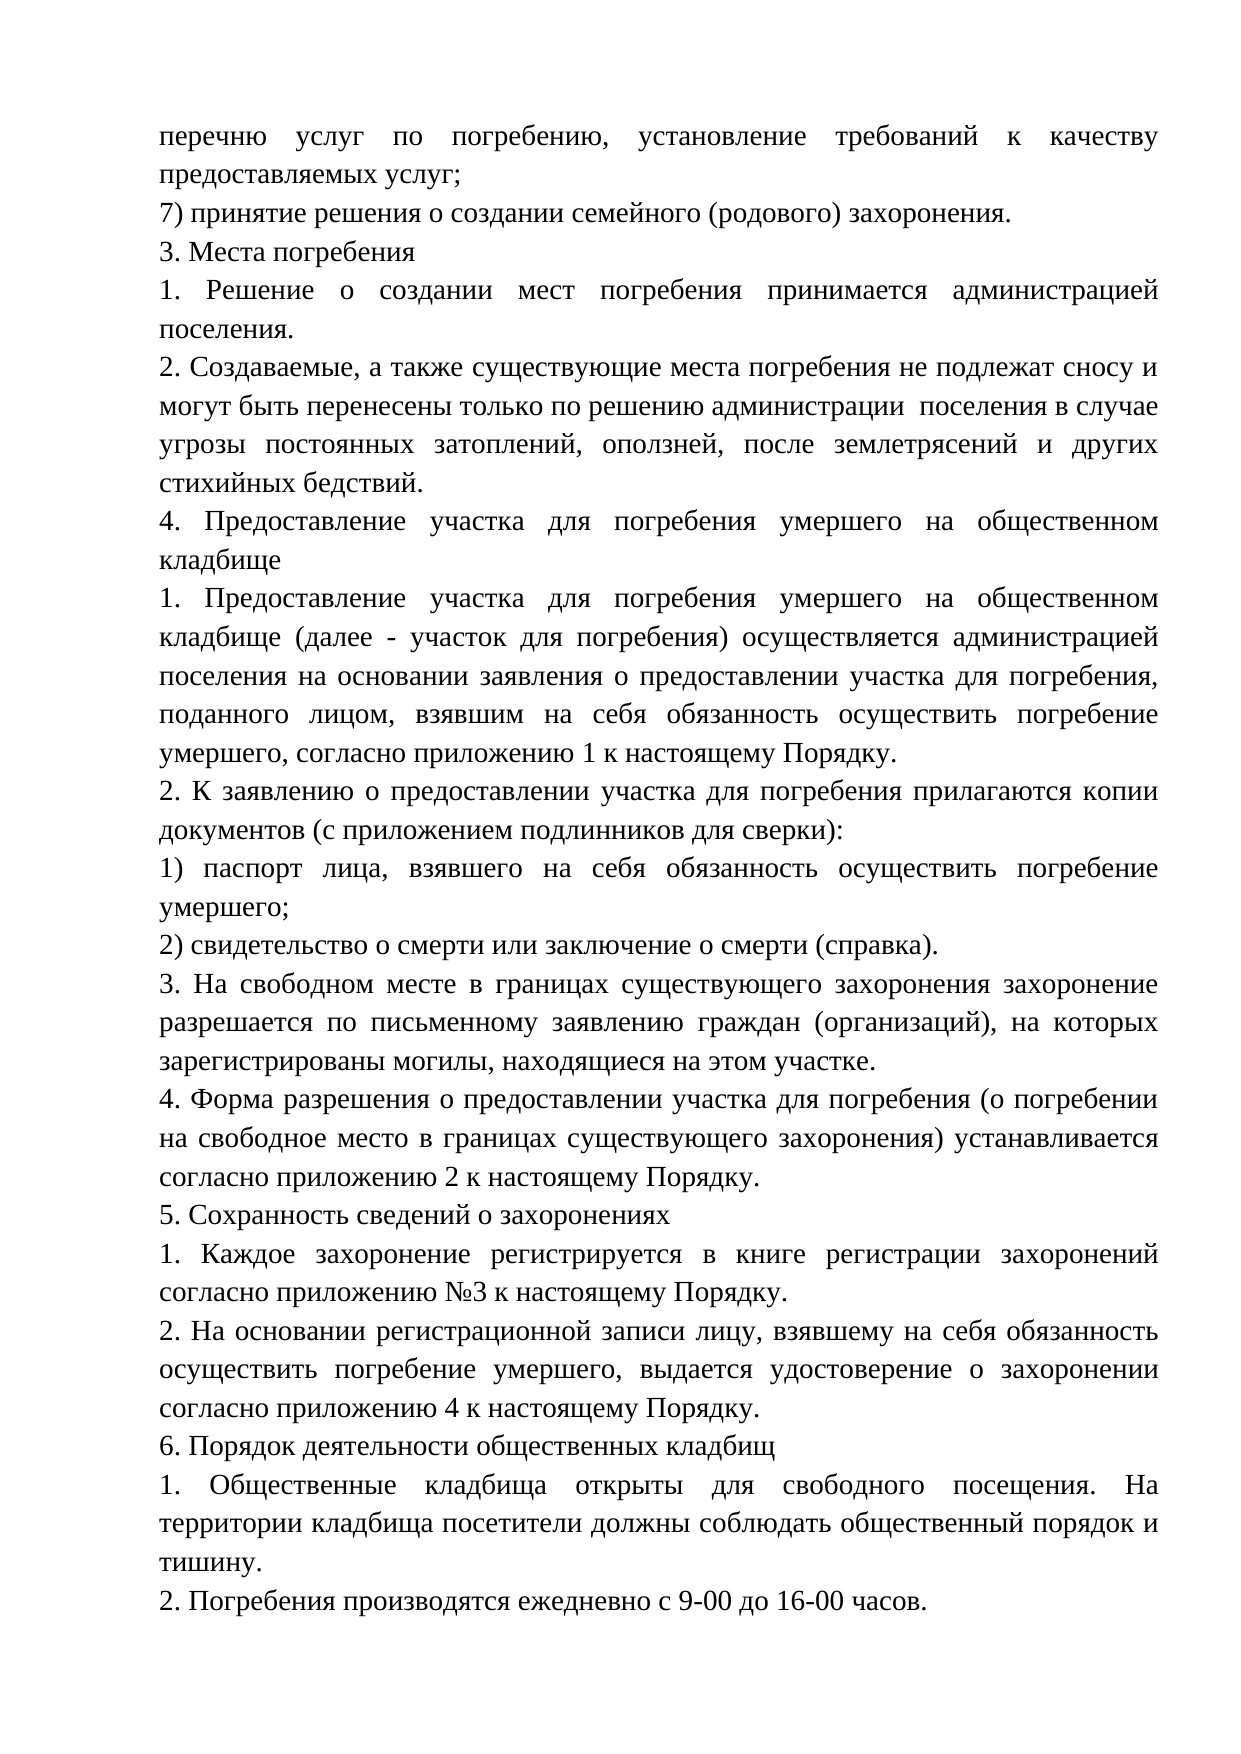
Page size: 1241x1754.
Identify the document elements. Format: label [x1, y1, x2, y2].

table_cell [148, 118, 1171, 1620]
